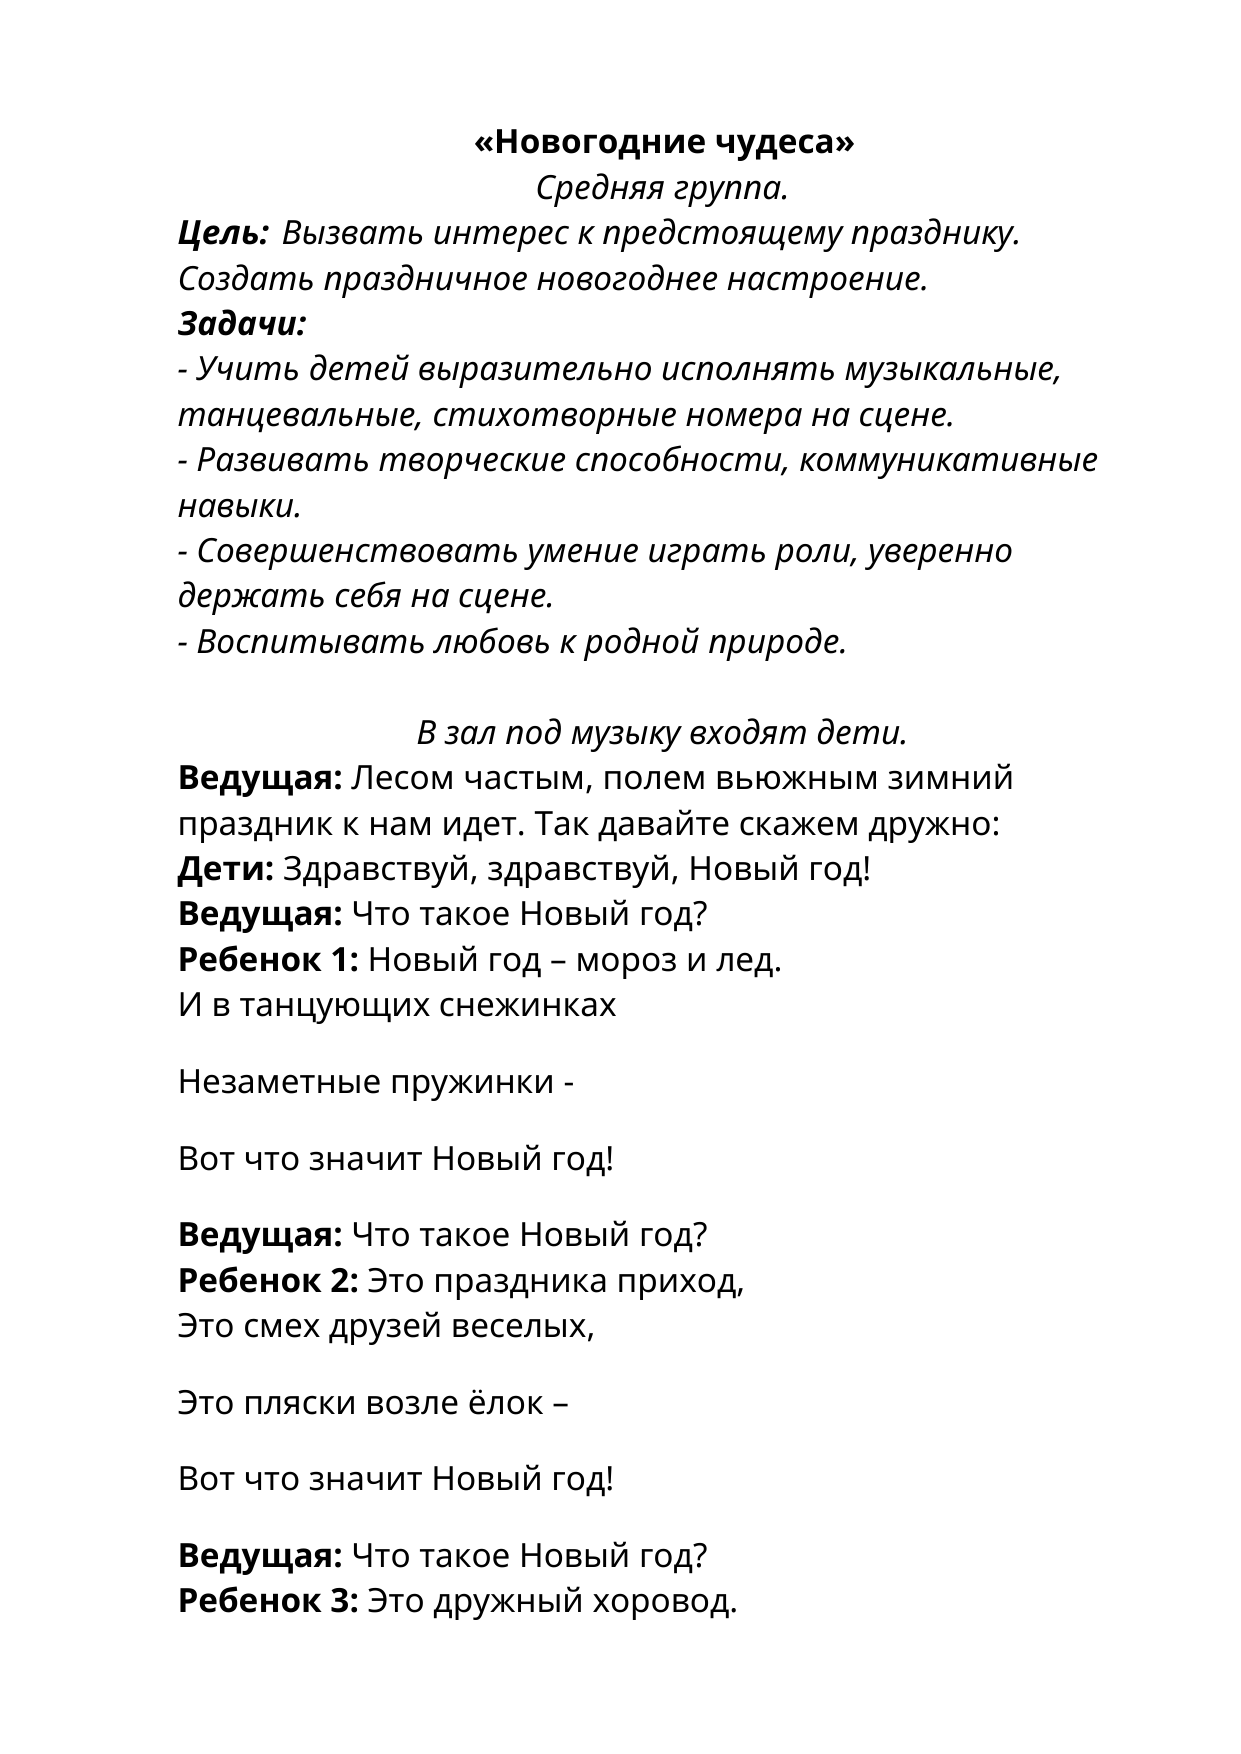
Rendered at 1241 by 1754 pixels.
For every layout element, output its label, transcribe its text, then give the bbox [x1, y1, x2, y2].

text Ведущая: Что такое Новый год? [177, 890, 1152, 936]
text Вот что значит Новый год! [177, 1455, 1152, 1501]
text Дети: Здравствуй, здравствуй, Новый год! [177, 845, 1152, 890]
text Вот что значит Новый год! [177, 1134, 1152, 1180]
text - Воспитывать любовь к родной природе. [177, 618, 1152, 663]
text Это смех друзей веселых, [177, 1302, 1152, 1347]
text Цель: Вызвать интерес к предстоящему празднику. Создать праздничное новогоднее настроение. [177, 209, 1152, 300]
text Ведущая: Что такое Новый год? [177, 1532, 1152, 1577]
text - Совершенствовать умение играть роли, уверенно держать себя на сцене. [177, 527, 1152, 618]
text Ведущая: Что такое Новый год? [177, 1211, 1152, 1256]
text Ведущая: Лесом частым, полем вьюжным зимний праздник к нам идет. Так давайте скажем дружно: [177, 754, 1152, 845]
text Незаметные пружинки - [177, 1058, 1152, 1103]
text Задачи: [177, 300, 1152, 345]
text Это пляски возле ёлок – [177, 1378, 1152, 1424]
text Ребенок 1: Новый год – мороз и лед. [177, 936, 1152, 981]
text И в танцующих снежинках [177, 981, 1152, 1026]
text В зал под музыку входят дети. [177, 708, 1152, 754]
text «Новогодние чудеса» [177, 118, 1152, 163]
text Ребенок 2: Это праздника приход, [177, 1256, 1152, 1302]
text Ребенок 3: Это дружный хоровод. [177, 1577, 1152, 1623]
text - Развивать творческие способности, коммуникативные навыки. [177, 436, 1152, 527]
text - Учить детей выразительно исполнять музыкальные, танцевальные, стихотворные номера на сцене. [177, 345, 1152, 436]
text Средняя группа. [177, 163, 1152, 209]
